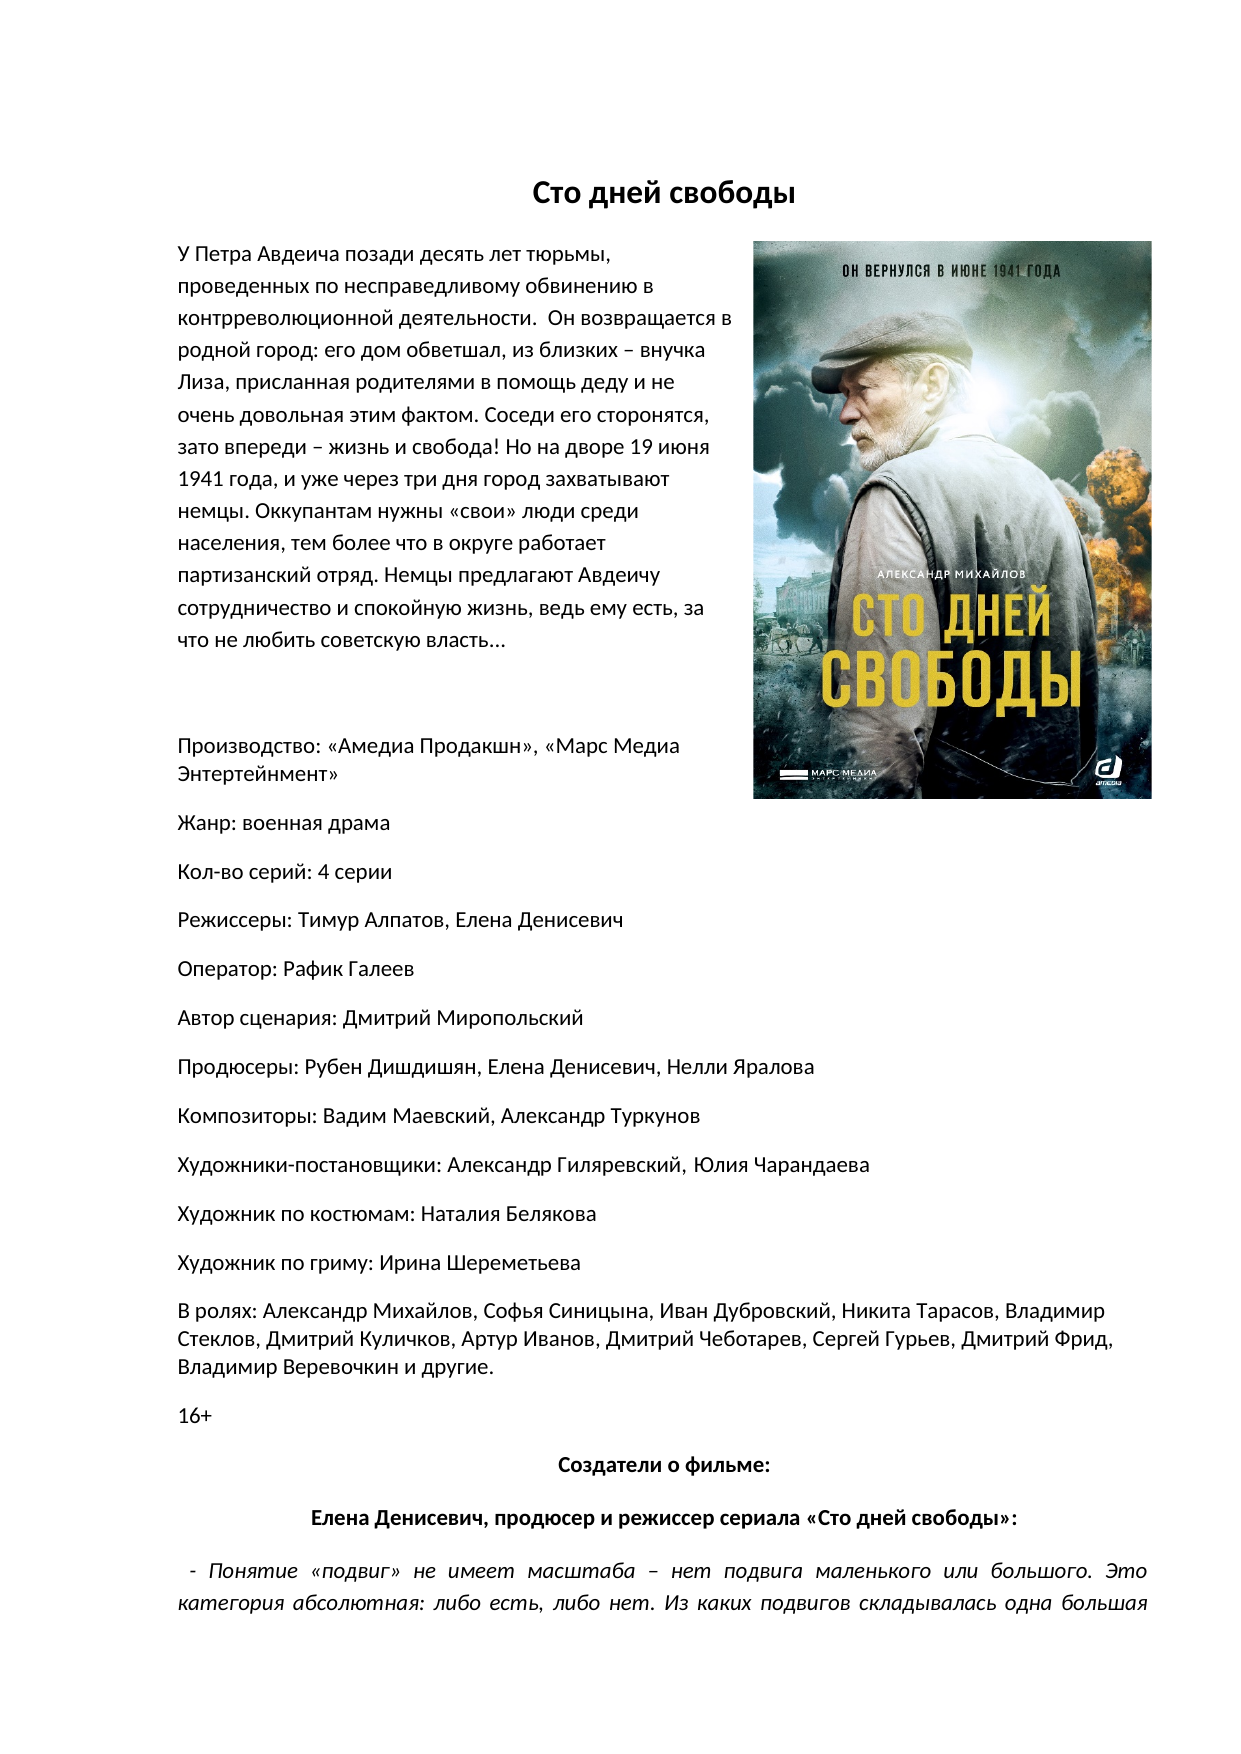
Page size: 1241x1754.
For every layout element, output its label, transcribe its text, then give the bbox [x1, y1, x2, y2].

picture [753, 241, 1152, 799]
text Производство: «Амедиа Продакшн», «Марс Медиа Энтертейнмент» [177, 731, 753, 787]
text Елена Денисевич, продюсер и режиссер сериала «Сто дней свободы»: [177, 1503, 1152, 1531]
text Жанр: военная драма [177, 808, 1152, 836]
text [177, 1556, 1152, 1616]
text Продюсеры: Рубен Дишдишян, Елена Денисевич, Нелли Яралова [177, 1052, 1152, 1080]
text Режиссеры: Тимур Алпатов, Елена Денисевич [177, 906, 1152, 934]
text Кол-во серий: 4 серии [177, 857, 1152, 885]
text Автор сценария: Дмитрий Миропольский [177, 1003, 1152, 1031]
text Сто дней свободы [177, 171, 1152, 212]
text В ролях: Александр Михайлов, Софья Синицына, Иван Дубровский, Никита Тарасов, Владимир Стеклов, Дмитрий Куличков, Артур Иванов, Дмитрий Чеботарев, Сергей Гурьев, Дмитрий Фрид, Владимир Веревочкин и другие. [177, 1296, 1152, 1381]
text 16+ [177, 1401, 1152, 1429]
text У Петра Авдеича позади десять лет тюрьмы, проведенных по несправедливому обвинению в контрреволюционной деятельности. Он возвращается в родной город: его дом обветшал, из близких – внучка Лиза, присланная родителями в помощь деду и не очень довольная этим фактом. Соседи его сторонятся, зато впереди – жизнь и свобода! Но на дворе 19 июня 1941 года, и уже через три дня город захватывают немцы. Оккупантам нужны «свои» люди среди населения, тем более что в округе работает партизанский отряд. Немцы предлагают Авдеичу сотрудничество и спокойную жизнь, ведь ему есть, за что не любить советскую власть... [177, 239, 1152, 653]
text Художники-постановщики: Александр Гиляревский, Юлия Чарандаева [177, 1150, 1152, 1178]
text Оператор: Рафик Галеев [177, 954, 1152, 982]
text Художник по гриму: Ирина Шереметьева [177, 1248, 1152, 1276]
text Создатели о фильме: [177, 1450, 1152, 1478]
text Композиторы: Вадим Маевский, Александр Туркунов [177, 1101, 1152, 1129]
text Художник по костюмам: Наталия Белякова [177, 1199, 1152, 1227]
